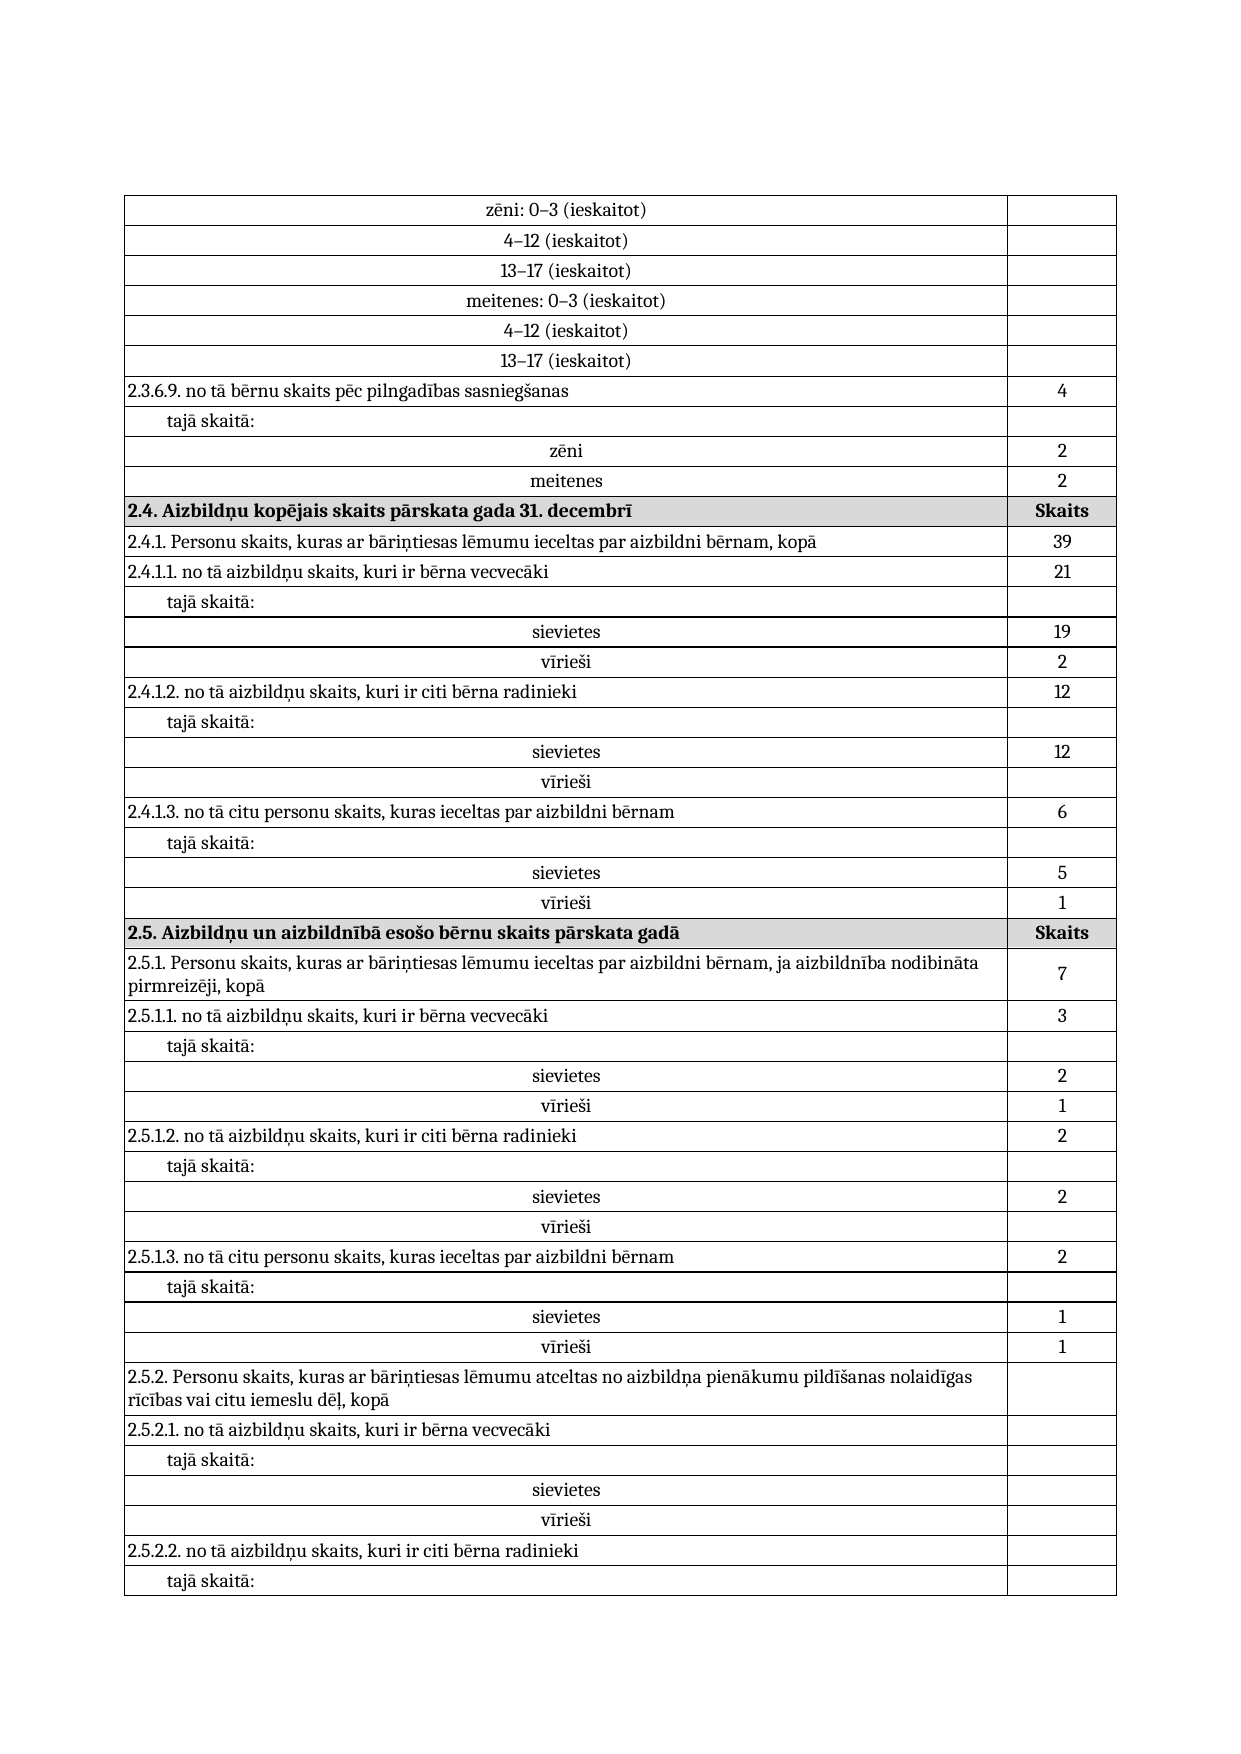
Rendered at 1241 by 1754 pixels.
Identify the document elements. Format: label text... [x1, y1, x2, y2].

table_cell 2.4.1.2. no tā aizbildņu skaits, kuri ir citi bērna radinieki [125, 678, 1007, 707]
table_cell [1008, 1363, 1116, 1414]
table_cell 13–17 (ieskaitot) [125, 256, 1007, 285]
table_cell [1008, 1152, 1116, 1181]
table_cell 2.4. Aizbildņu kopējais skaits pārskata gada 31. decembrī [125, 497, 1007, 526]
table_cell 2.5.2.2. no tā aizbildņu skaits, kuri ir citi bērna radinieki [125, 1536, 1007, 1565]
table_cell 2.5.2. Personu skaits, kuras ar bāriņtiesas lēmumu atceltas no aizbildņa pienākumu pildīšanas nolaidīgas rīcības vai citu iemeslu dēļ, kopā [125, 1363, 1007, 1414]
table_cell sievietes [125, 738, 1007, 767]
table_cell 2 [1008, 1182, 1116, 1211]
table_cell [1008, 1416, 1116, 1445]
table_cell sievietes [125, 1062, 1007, 1091]
table_cell 2.5.1.2. no tā aizbildņu skaits, kuri ir citi bērna radinieki [125, 1122, 1007, 1151]
table_cell [1008, 1536, 1116, 1565]
table_cell 7 [1008, 949, 1116, 1000]
table_cell 2.4.1. Personu skaits, kuras ar bāriņtiesas lēmumu ieceltas par aizbildni bērnam, kopā [125, 527, 1007, 556]
table_cell [1008, 316, 1116, 345]
table_cell 12 [1008, 738, 1116, 767]
table_cell [1008, 1273, 1116, 1301]
table_cell Skaits [1008, 919, 1116, 947]
table_cell tajā skaitā: [125, 1446, 1007, 1475]
table_cell [1008, 196, 1116, 225]
table_cell [1008, 1212, 1116, 1241]
table_cell 19 [1008, 618, 1116, 646]
table_cell 4 [1008, 377, 1116, 406]
table_cell [1008, 1032, 1116, 1061]
table_cell 2 [1008, 467, 1116, 496]
table_cell sievietes [125, 1182, 1007, 1211]
table_cell 39 [1008, 527, 1116, 556]
table_cell [1008, 407, 1116, 436]
table_cell [1008, 587, 1116, 616]
table_cell [1008, 1476, 1116, 1505]
table_cell 2.5.1.1. no tā aizbildņu skaits, kuri ir bērna vecvecāki [125, 1001, 1007, 1031]
table_cell 1 [1008, 1303, 1116, 1332]
table_cell 2.5.1. Personu skaits, kuras ar bāriņtiesas lēmumu ieceltas par aizbildni bērnam, ja aizbildnība nodibināta pirmreizēji, kopā [125, 949, 1007, 1000]
table_cell zēni: 0–3 (ieskaitot) [125, 196, 1007, 225]
table_cell [1008, 286, 1116, 315]
table_cell 6 [1008, 798, 1116, 827]
table_cell tajā skaitā: [125, 1273, 1007, 1301]
table_cell [1008, 768, 1116, 797]
table_cell 12 [1008, 678, 1116, 707]
table_cell 1 [1008, 888, 1116, 917]
table_cell [1008, 226, 1116, 255]
table_cell [1008, 346, 1116, 376]
table_cell sievietes [125, 1303, 1007, 1332]
table_cell [1008, 256, 1116, 285]
table_cell 5 [1008, 858, 1116, 887]
table_cell 2 [1008, 437, 1116, 466]
table_cell vīrieši [125, 888, 1007, 917]
table_cell [1008, 1506, 1116, 1535]
table_cell tajā skaitā: [125, 828, 1007, 857]
table_cell vīrieši [125, 1333, 1007, 1362]
table_cell [1008, 708, 1116, 737]
table_cell 1 [1008, 1333, 1116, 1362]
table_cell 2.4.1.3. no tā citu personu skaits, kuras ieceltas par aizbildni bērnam [125, 798, 1007, 827]
table_cell tajā skaitā: [125, 1566, 1007, 1595]
table_cell [1008, 1446, 1116, 1475]
table_cell 2 [1008, 1062, 1116, 1091]
table_cell 2.4.1.1. no tā aizbildņu skaits, kuri ir bērna vecvecāki [125, 557, 1007, 586]
table_cell 4–12 (ieskaitot) [125, 316, 1007, 345]
table_cell 2.3.6.9. no tā bērnu skaits pēc pilngadības sasniegšanas [125, 377, 1007, 406]
table_cell 2 [1008, 1242, 1116, 1271]
table_cell tajā skaitā: [125, 407, 1007, 436]
table_cell 3 [1008, 1001, 1116, 1031]
table_cell 4–12 (ieskaitot) [125, 226, 1007, 255]
table_cell [1008, 1566, 1116, 1595]
table_cell vīrieši [125, 1506, 1007, 1535]
table_cell tajā skaitā: [125, 1152, 1007, 1181]
table_cell tajā skaitā: [125, 1032, 1007, 1061]
table_cell tajā skaitā: [125, 708, 1007, 737]
table_cell sievietes [125, 1476, 1007, 1505]
table_cell vīrieši [125, 648, 1007, 677]
table_cell zēni [125, 437, 1007, 466]
table_cell vīrieši [125, 1092, 1007, 1121]
table_cell meitenes: 0–3 (ieskaitot) [125, 286, 1007, 315]
table_cell sievietes [125, 858, 1007, 887]
table_cell [1008, 828, 1116, 857]
table_cell Skaits [1008, 497, 1116, 526]
table_cell tajā skaitā: [125, 587, 1007, 616]
table_cell 2.5.1.3. no tā citu personu skaits, kuras ieceltas par aizbildni bērnam [125, 1242, 1007, 1271]
table_cell vīrieši [125, 1212, 1007, 1241]
table_cell sievietes [125, 618, 1007, 646]
table_cell 1 [1008, 1092, 1116, 1121]
table_cell 2.5.2.1. no tā aizbildņu skaits, kuri ir bērna vecvecāki [125, 1416, 1007, 1445]
table_cell meitenes [125, 467, 1007, 496]
table_cell 2 [1008, 648, 1116, 677]
table_cell 21 [1008, 557, 1116, 586]
table_cell 2 [1008, 1122, 1116, 1151]
table_cell vīrieši [125, 768, 1007, 797]
table_cell 2.5. Aizbildņu un aizbildnībā esošo bērnu skaits pārskata gadā [125, 919, 1007, 947]
table_cell 13–17 (ieskaitot) [125, 346, 1007, 376]
